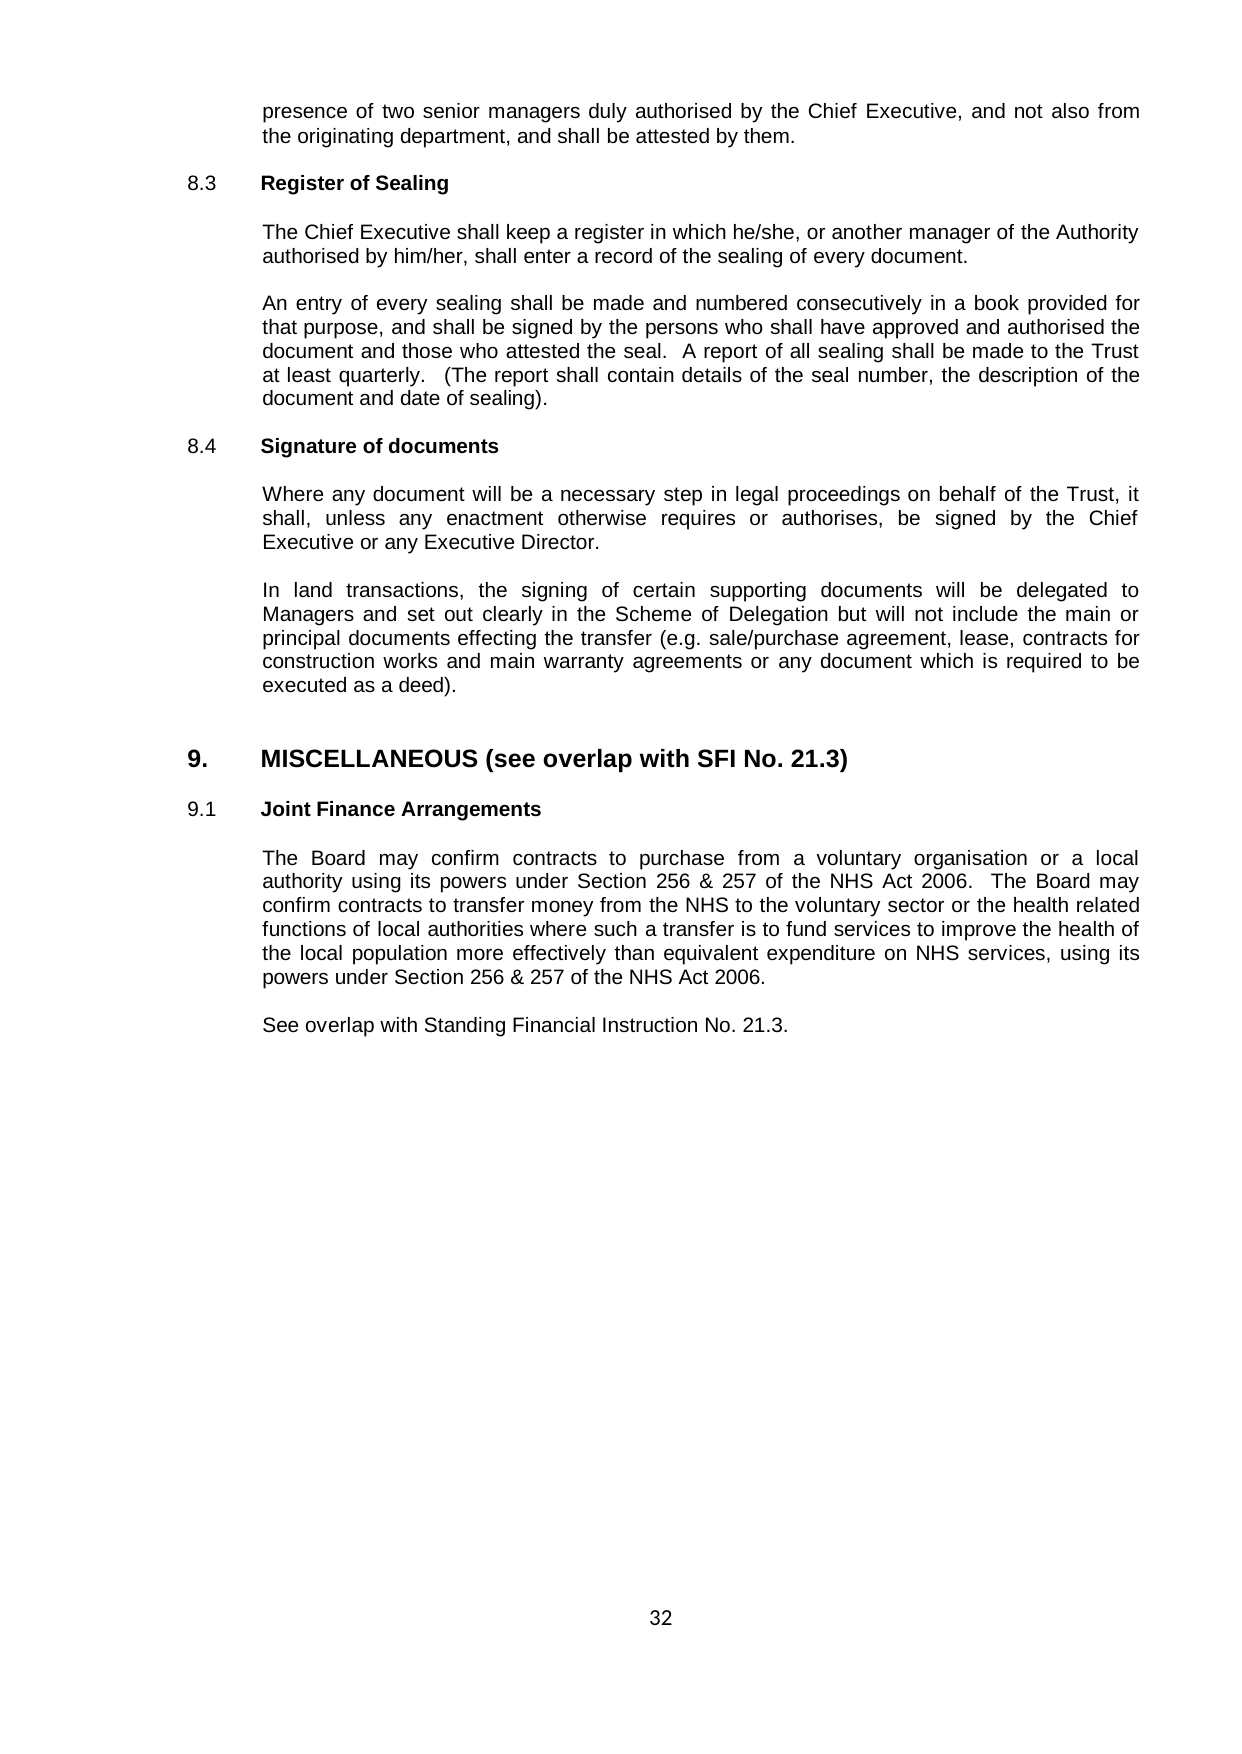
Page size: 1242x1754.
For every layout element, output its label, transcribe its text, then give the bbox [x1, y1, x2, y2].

text 9.1 Joint Finance Arrangements [187, 797, 1148, 821]
text See overlap with Standing Financial Instruction No. 21.3. [262, 1013, 793, 1037]
text The Chief Executive shall keep a register in which he/she, or another manager of the Authority authorised by him/her, shall enter a record of the sealing of every document. [262, 219, 1139, 267]
text The Board may confirm contracts to purchase from a voluntary organisation or a local authority using its powers under Section 256 & 257 of the NHS Act 2006. The Board may confirm contracts to transfer money from the NHS to the voluntary sector or the health related functions of local authorities where such a transfer is to fund services to improve the health of the local population more effectively than equivalent expenditure on NHS services, using its powers under Section 256 & 257 of the NHS Act 2006. [262, 845, 1140, 989]
text An entry of every sealing shall be made and numbered consecutively in a book provided for that purpose, and shall be signed by the persons who shall have approved and authorised the document and those who attested the seal. A report of all sealing shall be made to the Trust at least quarterly. (The report shall contain details of the seal number, the description of the document and date of sealing). [262, 291, 1140, 410]
text 8.4 Signature of documents [187, 434, 1148, 458]
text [262, 100, 1140, 147]
text 8.3 Register of Sealing [187, 171, 1148, 195]
text In land transactions, the signing of certain supporting documents will be delegated to Managers and set out clearly in the Scheme of Delegation but will not include the main or principal documents effecting the transfer (e.g. sale/purchase agreement, lease, contracts for construction works and main warranty agreements or any document which is required to be executed as a deed). [262, 578, 1140, 697]
text Where any document will be a necessary step in legal proceedings on behalf of the Trust, it shall, unless any enactment otherwise requires or authorises, be signed by the Chief Executive or any Executive Director. [262, 482, 1139, 554]
text 9. MISCELLANEOUS (see overlap with SFI No. 21.3) [187, 744, 1148, 773]
